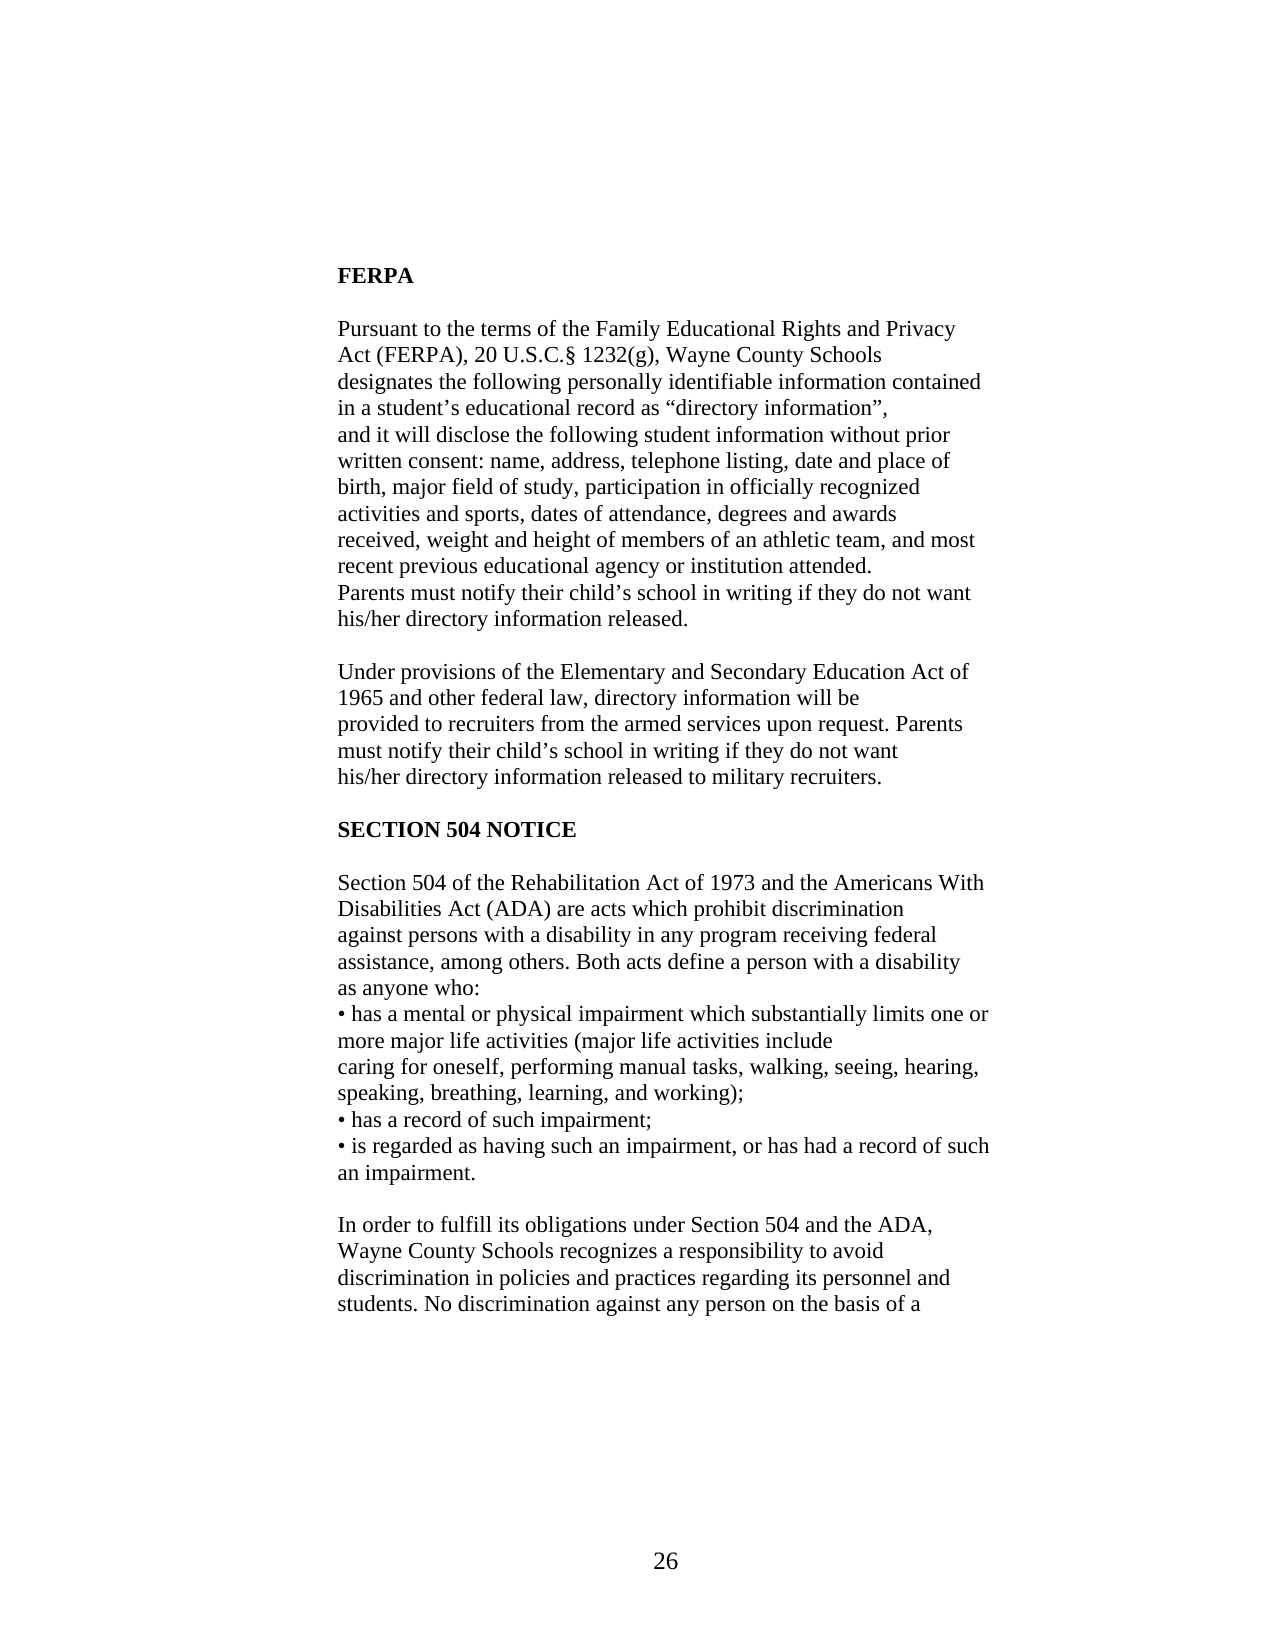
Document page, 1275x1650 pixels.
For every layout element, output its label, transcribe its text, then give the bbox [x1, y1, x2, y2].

text and it will disclose the following student information without prior written consent: name, address, telephone listing, date and place of [337, 421, 994, 473]
text birth, major field of study, participation in officially recognized activities and sports, dates of attendance, degrees and awards [337, 473, 994, 526]
text Pursuant to the terms of the Family Educational Rights and Privacy Act (FERPA), 20 U.S.C.§ 1232(g), Wayne County Schools [337, 315, 994, 368]
text Section 504 of the Rehabilitation Act of 1973 and the Americans With Disabilities Act (ADA) are acts which prohibit discrimination [337, 869, 994, 921]
text Under provisions of the Elementary and Secondary Education Act of 1965 and other federal law, directory information will be [337, 658, 994, 711]
text SECTION 504 NOTICE [337, 816, 994, 842]
text his/her directory information released to military recruiters. [337, 763, 994, 789]
text FERPA [337, 262, 994, 289]
text discrimination in policies and practices regarding its personnel and students. No discrimination against any person on the basis of a [337, 1264, 994, 1317]
text Parents must notify their child’s school in writing if they do not want his/her directory information released. [337, 579, 994, 631]
text caring for oneself, performing manual tasks, walking, seeing, hearing, speaking, breathing, learning, and working); [337, 1053, 994, 1106]
text provided to recruiters from the armed services upon request. Parents must notify their child’s school in writing if they do not want [337, 711, 994, 763]
text received, weight and height of members of an athletic team, and most recent previous educational agency or institution attended. [337, 526, 994, 579]
text • has a mental or physical impairment which substantially limits one or more major life activities (major life activities include [337, 1000, 994, 1053]
text In order to fulfill its obligations under Section 504 and the ADA, Wayne County Schools recognizes a responsibility to avoid [337, 1211, 994, 1264]
text • has a record of such impairment; [337, 1106, 994, 1132]
text designates the following personally identifiable information contained in a student’s educational record as “directory information”, [337, 368, 994, 421]
text • is regarded as having such an impairment, or has had a record of such an impairment. [337, 1132, 994, 1185]
text against persons with a disability in any program receiving federal assistance, among others. Both acts define a person with a disability [337, 921, 994, 974]
text as anyone who: [337, 974, 994, 1000]
